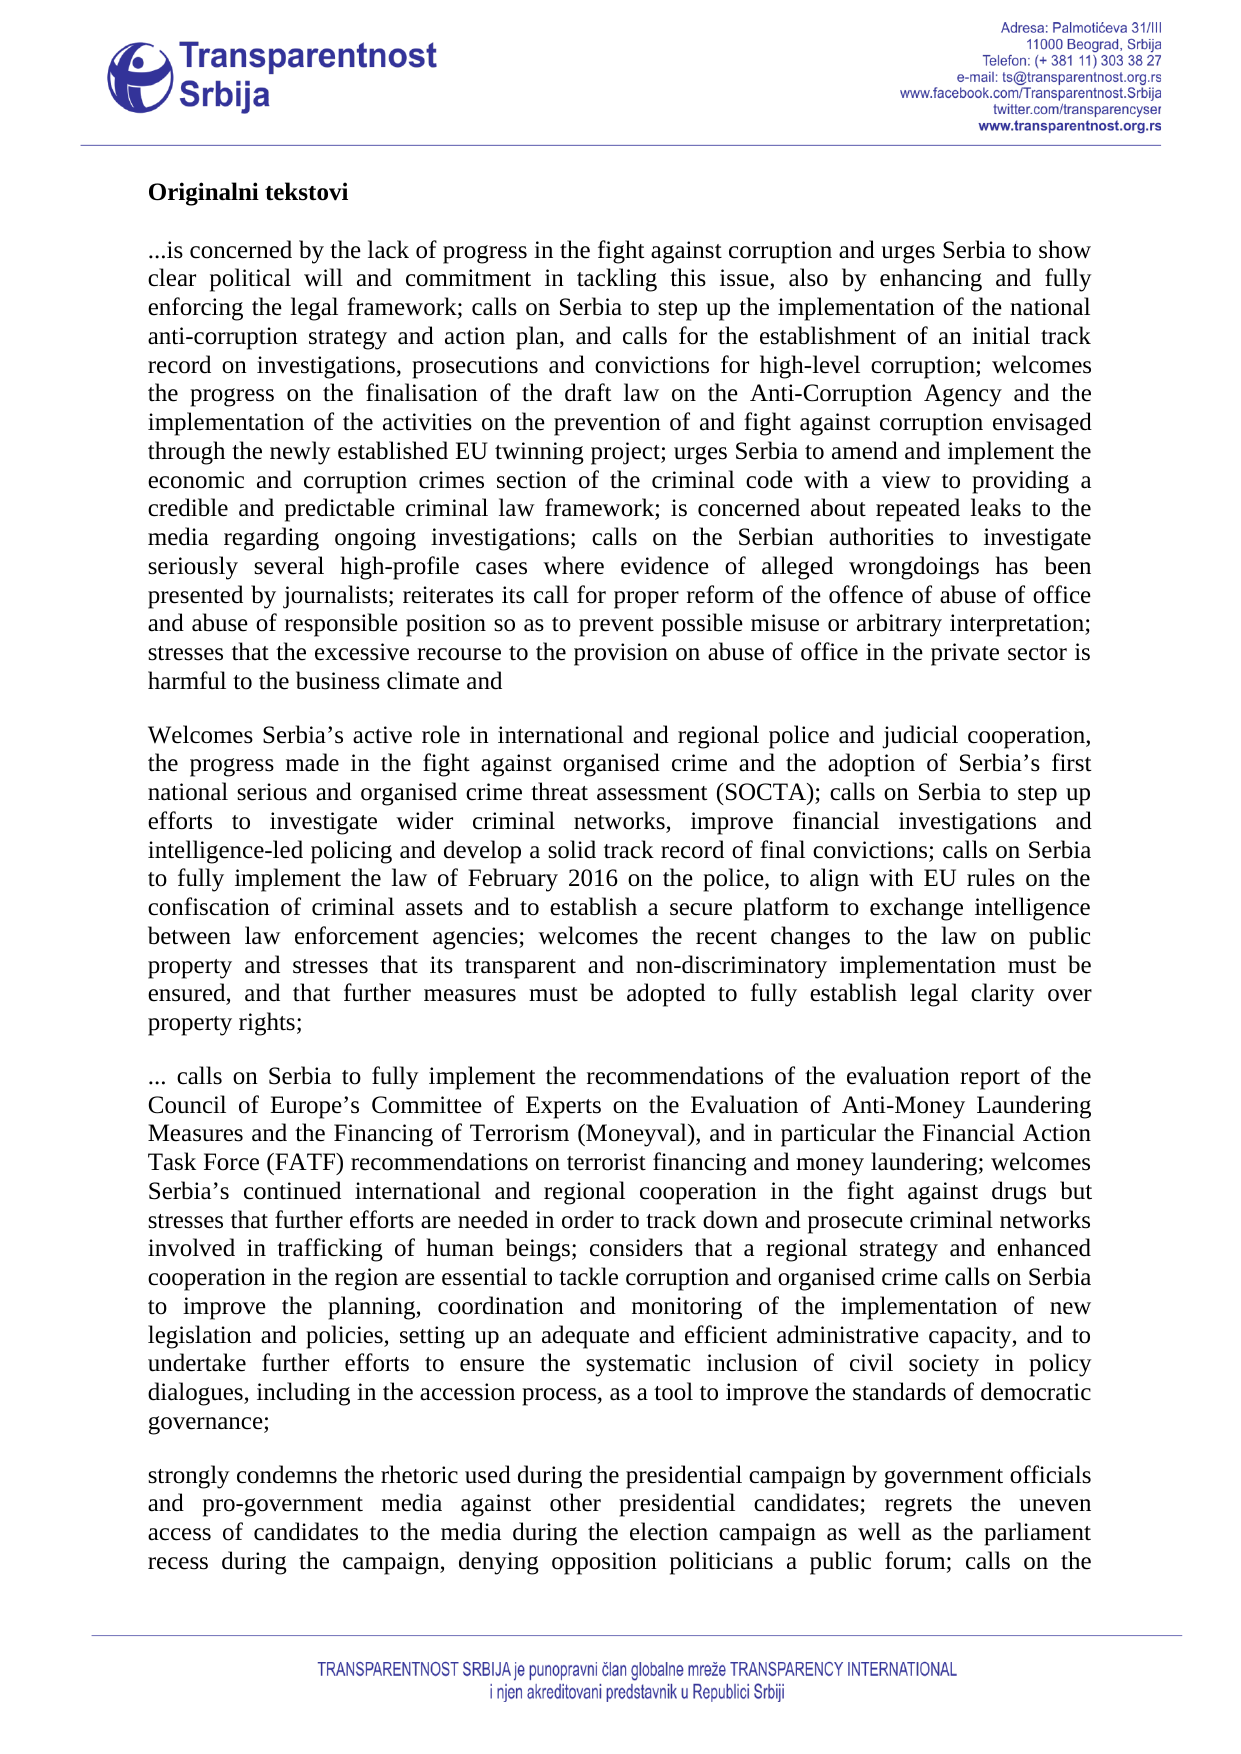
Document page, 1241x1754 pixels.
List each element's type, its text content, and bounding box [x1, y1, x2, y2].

text ...is concerned by the lack of progress in the fight against corruption and urges Serbia to show clear political will and commitment in tackling this issue, also by enhancing and fully enforcing the legal framework; calls on Serbia to step up the implementation of the national anti-corruption strategy and action plan, and calls for the establishment of an initial track record on investigations, prosecutions and convictions for high-level corruption; welcomes the progress on the finalisation of the draft law on the Anti-Corruption Agency and the implementation of the activities on the prevention of and fight against corruption envisaged through the newly established EU twinning project; urges Serbia to amend and implement the economic and corruption crimes section of the criminal code with a view to providing a credible and predictable criminal law framework; is concerned about repeated leaks to the media regarding ongoing investigations; calls on the Serbian authorities to investigate seriously several high-profile cases where evidence of alleged wrongdoings has been presented by journalists; reiterates its call for proper reform of the offence of abuse of office and abuse of responsible position so as to prevent possible misuse or arbitrary interpretation; stresses that the excessive recourse to the provision on abuse of office in the private sector is harmful to the business climate and [148, 235, 1093, 695]
text Originalni tekstovi [148, 177, 1093, 206]
text Welcomes Serbia’s active role in international and regional police and judicial cooperation, the progress made in the fight against organised crime and the adoption of Serbia’s first national serious and organised crime threat assessment (SOCTA); calls on Serbia to step up efforts to investigate wider criminal networks, improve financial investigations and intelligence-led policing and develop a solid track record of final convictions; calls on Serbia to fully implement the law of February 2016 on the police, to align with EU rules on the confiscation of criminal assets and to establish a secure platform to exchange intelligence between law enforcement agencies; welcomes the recent changes to the law on public property and stresses that its transparent and non-discriminatory implementation must be ensured, and that further measures must be adopted to fully establish legal clarity over property rights; [148, 720, 1093, 1036]
picture [80, 22, 1162, 146]
text ... calls on Serbia to fully implement the recommendations of the evaluation report of the Council of Europe’s Committee of Experts on the Evaluation of Anti-Money Laundering Measures and the Financing of Terrorism (Moneyval), and in particular the Financial Action Task Force (FATF) recommendations on terrorist financing and money laundering; welcomes Serbia’s continued international and regional cooperation in the fight against drugs but stresses that further efforts are needed in order to track down and prosecute criminal networks involved in trafficking of human beings; considers that a regional strategy and enhanced cooperation in the region are essential to tackle corruption and organised crime calls on Serbia to improve the planning, coordination and monitoring of the implementation of new legislation and policies, setting up an adequate and efficient administrative capacity, and to undertake further efforts to ensure the systematic inclusion of civil society in policy dialogues, including in the accession process, as a tool to improve the standards of democratic governance; [148, 1061, 1093, 1435]
picture [91, 1635, 1183, 1702]
